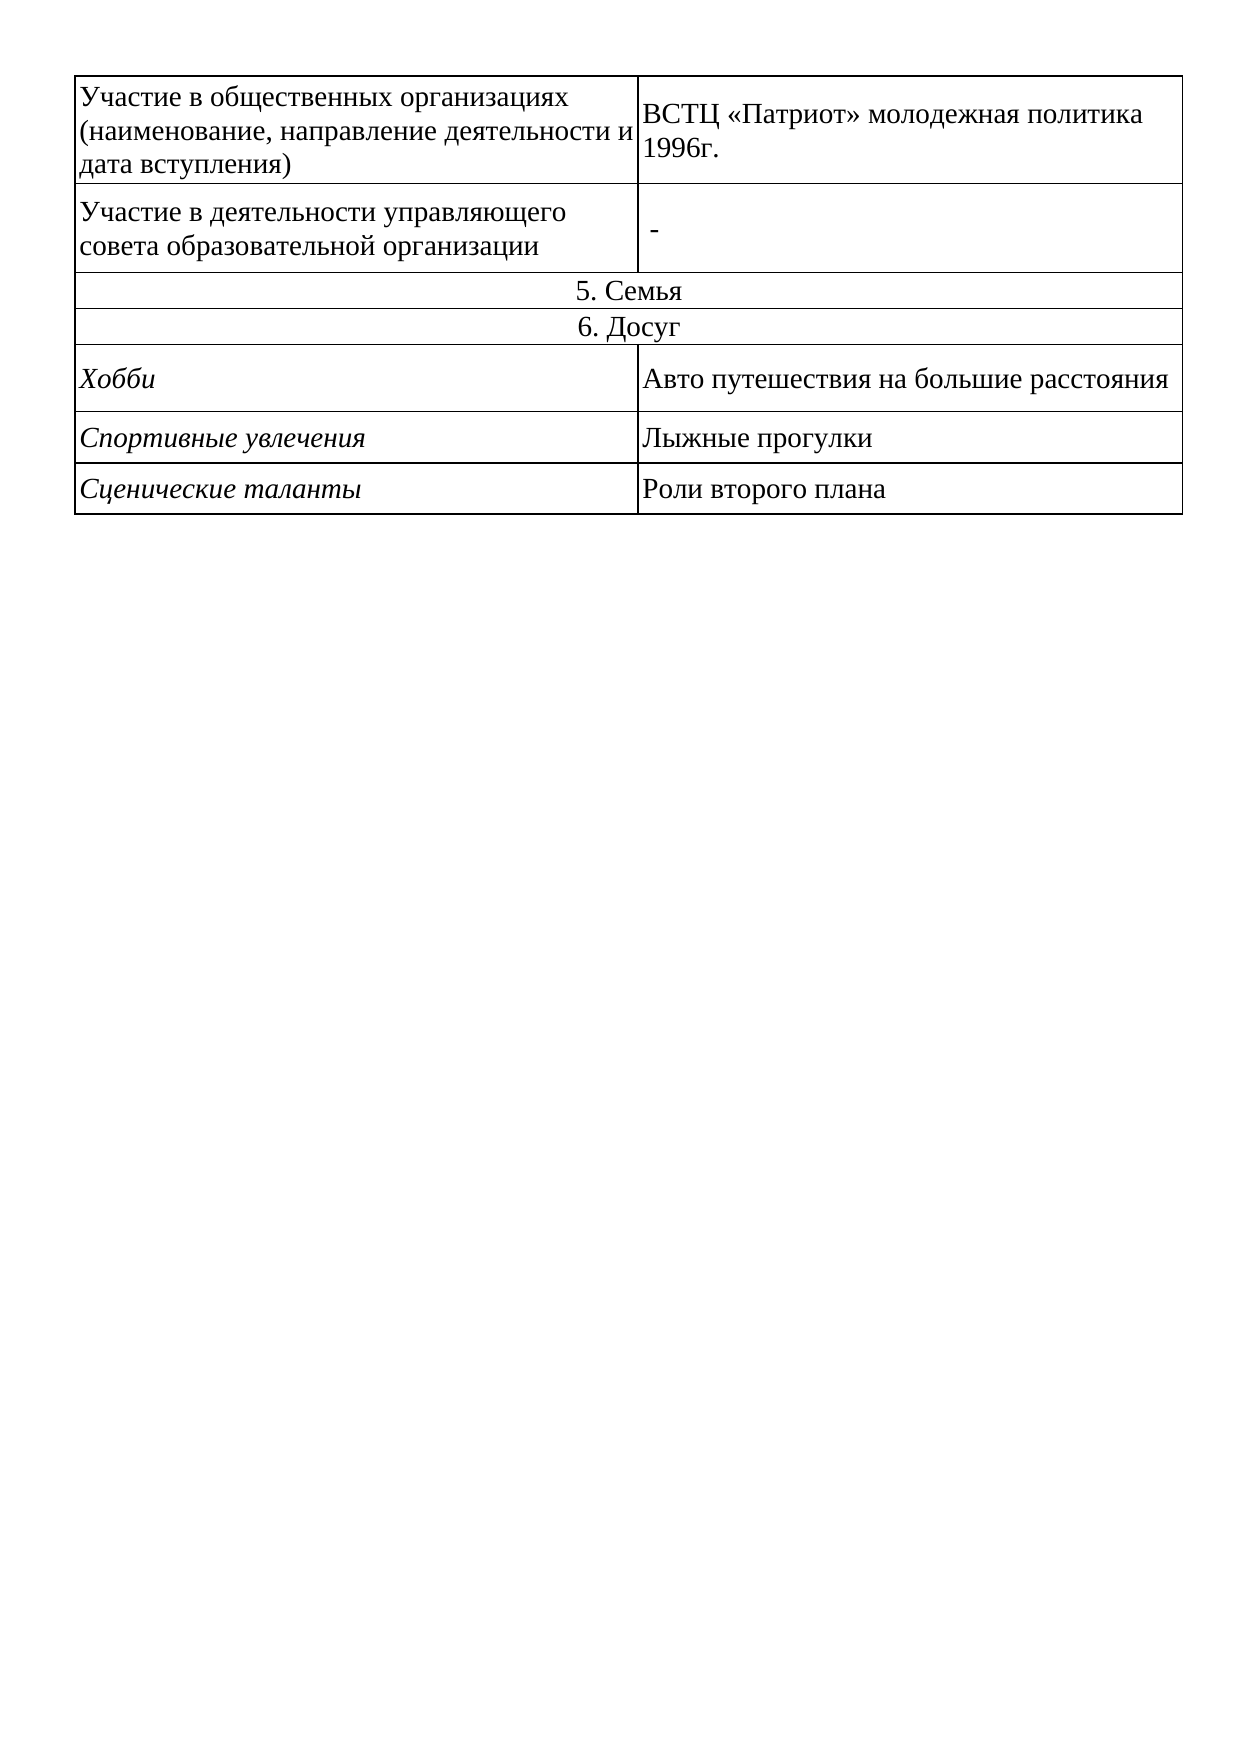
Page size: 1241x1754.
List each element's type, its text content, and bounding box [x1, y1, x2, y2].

table_cell Участие в деятельности управляющего совета образовательной организации [76, 184, 637, 272]
table_cell Хобби [76, 345, 637, 411]
table_cell 6. Досуг [639, 309, 1182, 344]
table_cell 5. Семья [76, 273, 1182, 308]
table_cell Лыжные прогулки [639, 412, 1182, 462]
table_cell 6. Досуг [76, 309, 638, 344]
table_cell Авто путешествия на большие расстояния [639, 345, 1182, 411]
table_cell ВСТЦ «Патриот» молодежная политика 1996г. [639, 77, 1182, 183]
table_cell Роли второго плана [639, 464, 1182, 513]
table_cell Спортивные увлечения [76, 412, 637, 462]
table_cell Участие в общественных организациях (наименование, направление деятельности и дата вступления) [76, 77, 637, 183]
table_cell - [639, 184, 1182, 272]
table_cell Сценические таланты [76, 464, 637, 513]
